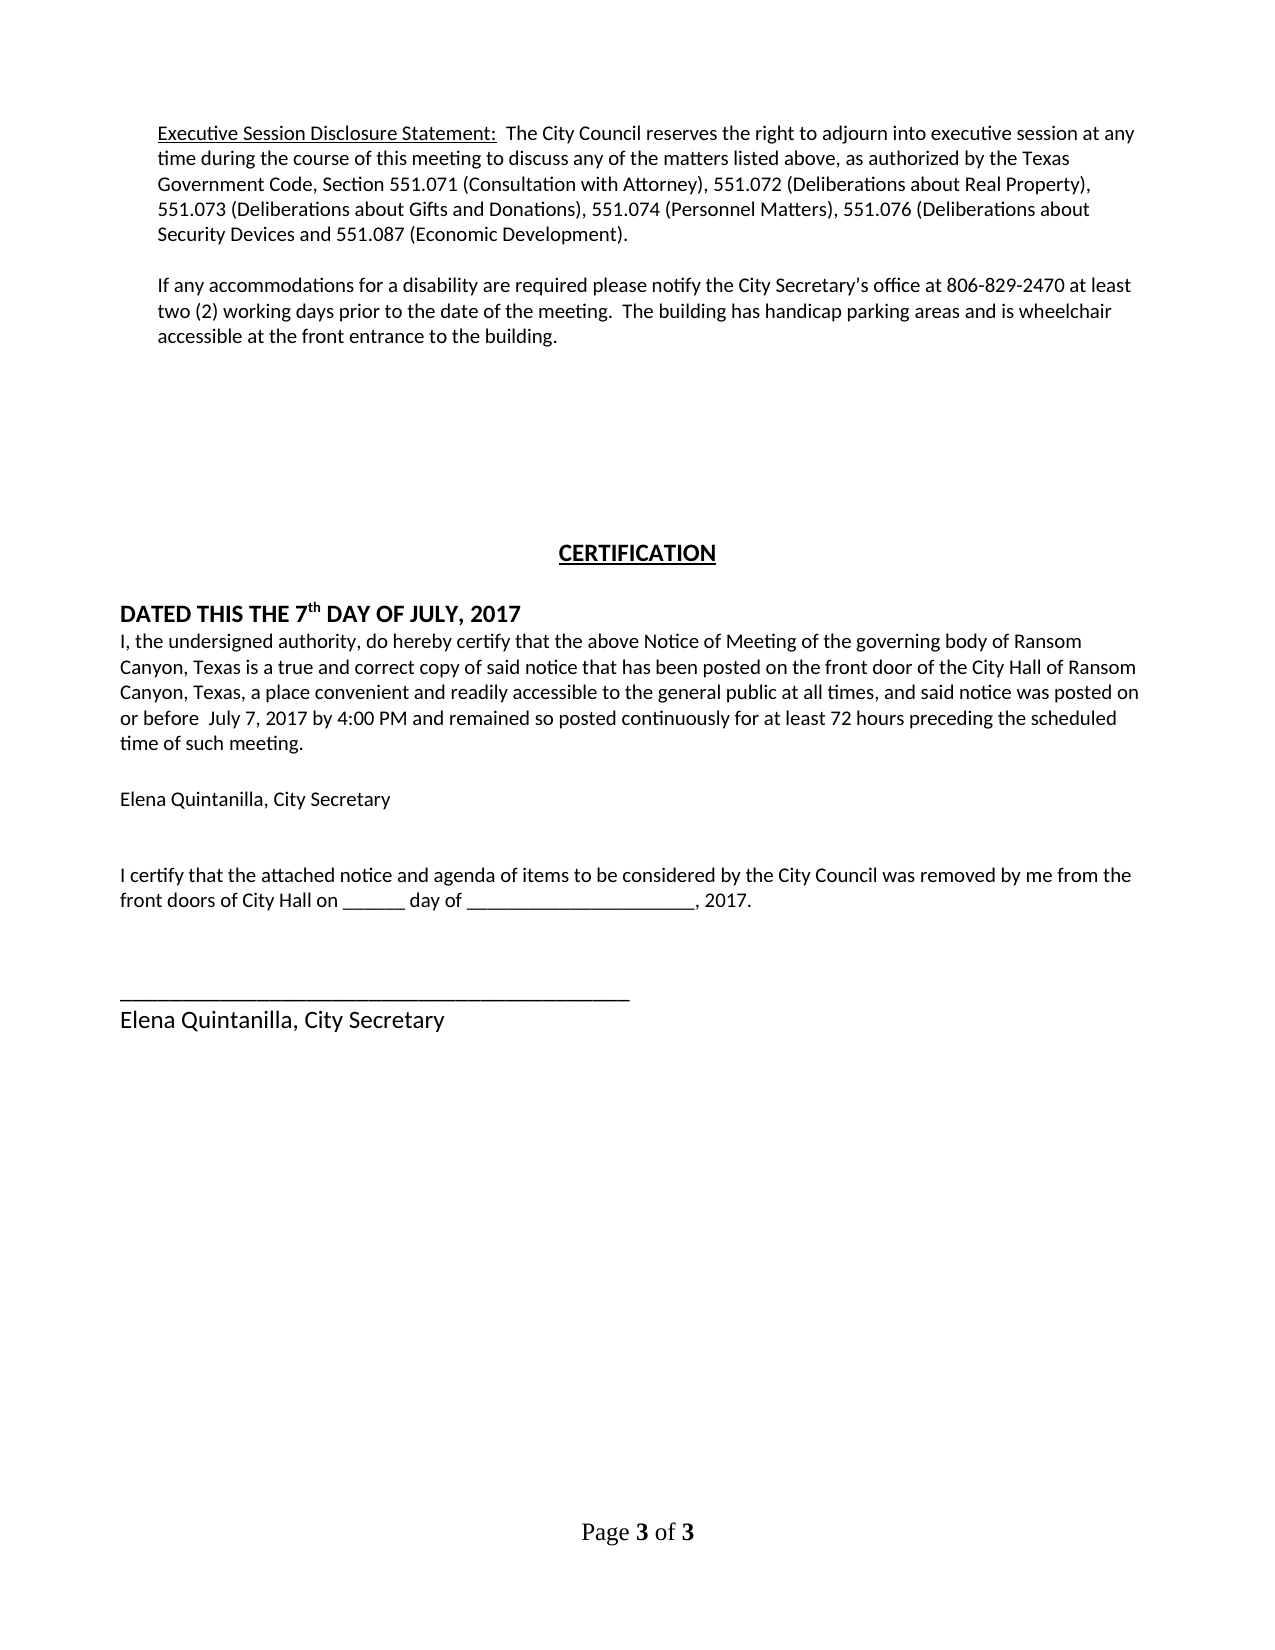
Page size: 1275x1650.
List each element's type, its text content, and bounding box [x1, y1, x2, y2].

text If any accommodations for a disability are required please notify the City Secretary’s office at 806-829-2470 at least two (2) working days prior to the date of the meeting. The building has handicap parking areas and is wheelchair accessible at the front entrance to the building. [157, 272, 1155, 349]
text Elena Quintanilla, City Secretary [120, 786, 1155, 811]
text DATED THIS THE 7th DAY OF JULY, 2017 [120, 598, 1155, 628]
text I certify that the attached notice and agenda of items to be considered by the City Council was removed by me from the front doors of City Hall on ______ day of ______________________, 2017. [120, 862, 1155, 913]
text Executive Session Disclosure Statement: The City Council reserves the right to adjourn into executive session at any time during the course of this meeting to discuss any of the matters listed above, as authorized by the Texas Government Code, Section 551.071 (Consultation with Attorney), 551.072 (Deliberations about Real Property), 551.073 (Deliberations about Gifts and Donations), 551.074 (Personnel Matters), 551.076 (Deliberations about Security Devices and 551.087 (Economic Development). [157, 120, 1155, 247]
text I, the undersigned authority, do hereby certify that the above Notice of Meeting of the governing body of Ransom Canyon, Texas is a true and correct copy of said notice that has been posted on the front door of the City Hall of Ransom Canyon, Texas, a place convenient and readily accessible to the general public at all times, and said notice was posted on or before July 7, 2017 by 4:00 PM and remained so posted continuously for at least 72 hours preceding the scheduled time of such meeting. [120, 628, 1155, 756]
text _________________________________________ [120, 974, 1155, 1005]
text CERTIFICATION [120, 537, 1155, 567]
text Elena Quintanilla, City Secretary [120, 1005, 1155, 1035]
